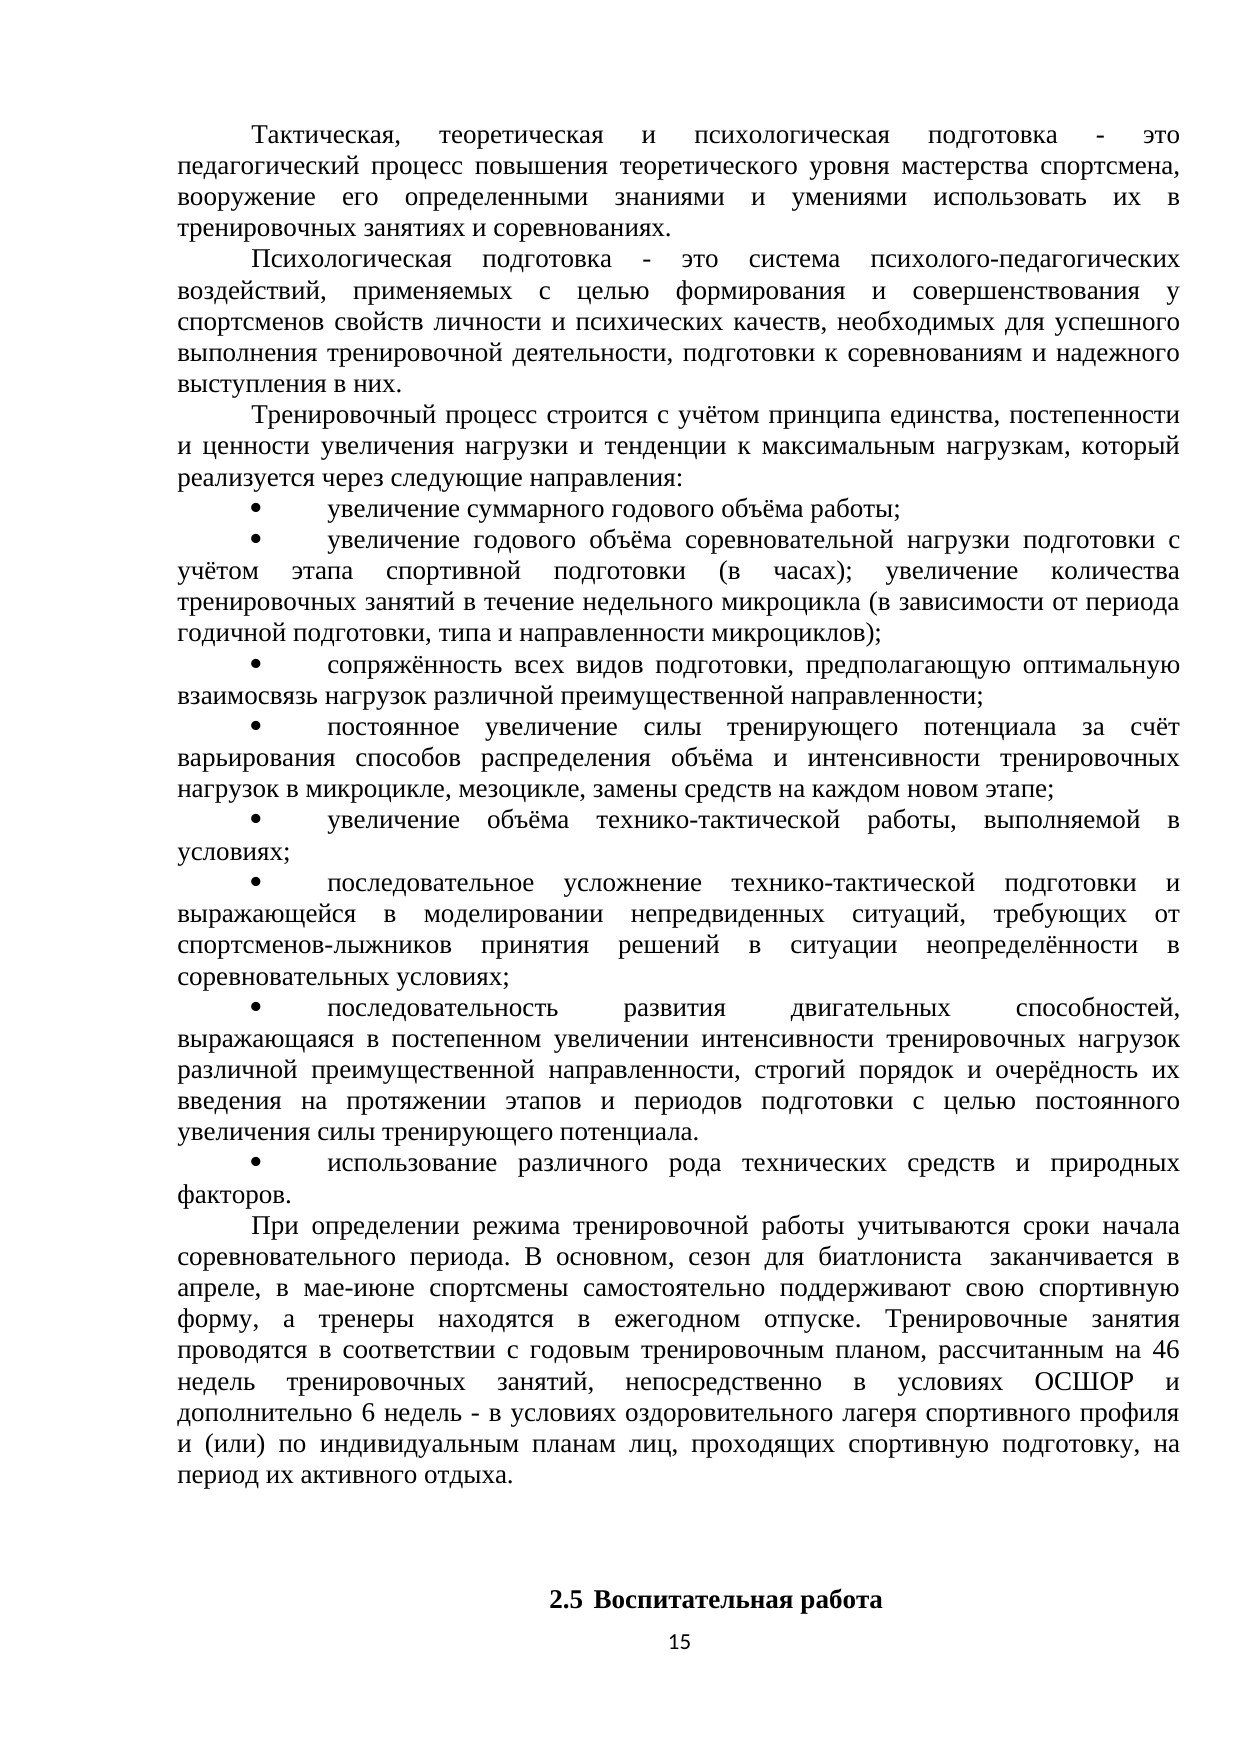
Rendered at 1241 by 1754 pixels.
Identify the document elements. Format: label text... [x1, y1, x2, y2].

list последовательное усложнение технико-тактической подготовки и выражающейся в моделировании непредвиденных ситуаций, требующих от спортсменов-лыжников принятия решений в ситуации неопределённости в соревновательных условиях; [177, 866, 1181, 991]
text Психологическая подготовка - это система психолого-педагогических воздействий, применяемых с целью формирования и совершенствования у спортсменов свойств личности и психических качеств, необходимых для успешного выполнения тренировочной деятельности, подготовки к соревнованиям и надежного выступления в них. [177, 243, 1181, 398]
list использование различного рода технических средств и природных факторов. [177, 1147, 1181, 1209]
list сопряжённость всех видов подготовки, предполагающую оптимальную взаимосвязь нагрузок различной преимущественной направленности; [177, 648, 1181, 710]
text При определении режима тренировочной работы учитываются сроки начала соревновательного периода. В основном, сезон для биатлониста заканчивается в апреле, в мае-июне спортсмены самостоятельно поддерживают свою спортивную форму, а тренеры находятся в ежегодном отпуске. Тренировочные занятия проводятся в соответствии с годовым тренировочным планом, рассчитанным на 46 недель тренировочных занятий, непосредственно в условиях ОСШОР и дополнительно 6 недель - в условиях оздоровительного лагеря спортивного профиля и (или) по индивидуальным планам лиц, проходящих спортивную подготовку, на период их активного отдыха. [177, 1209, 1181, 1489]
text Тренировочный процесс строится с учётом принципа единства, постепенности и ценности увеличения нагрузки и тенденции к максимальным нагрузкам, который реализуется через следующие направления: [177, 398, 1181, 492]
list увеличение объёма технико-тактической работы, выполняемой в условиях; [177, 804, 1181, 866]
list Воспитательная работа [251, 1583, 1181, 1614]
text Тактическая, теоретическая и психологическая подготовка - это педагогический процесс повышения теоретического уровня мастерства спортсмена, вооружение его определенными знаниями и умениями использовать их в тренировочных занятиях и соревнованиях. [177, 118, 1181, 243]
list увеличение суммарного годового объёма работы; [177, 492, 1181, 523]
list постоянное увеличение силы тренирующего потенциала за счёт варьирования способов распределения объёма и интенсивности тренировочных нагрузок в микроцикле, мезоцикле, замены средств на каждом новом этапе; [177, 710, 1181, 804]
list последовательность развития двигательных способностей, выражающаяся в постепенном увеличении интенсивности тренировочных нагрузок различной преимущественной направленности, строгий порядок и очерёдность их введения на протяжении этапов и периодов подготовки с целью постоянного увеличения силы тренирующего потенциала. [177, 991, 1181, 1147]
list увеличение годового объёма соревновательной нагрузки подготовки с учётом этапа спортивной подготовки (в часах); увеличение количества тренировочных занятий в течение недельного микроцикла (в зависимости от периода годичной подготовки, типа и направленности микроциклов); [177, 523, 1181, 648]
